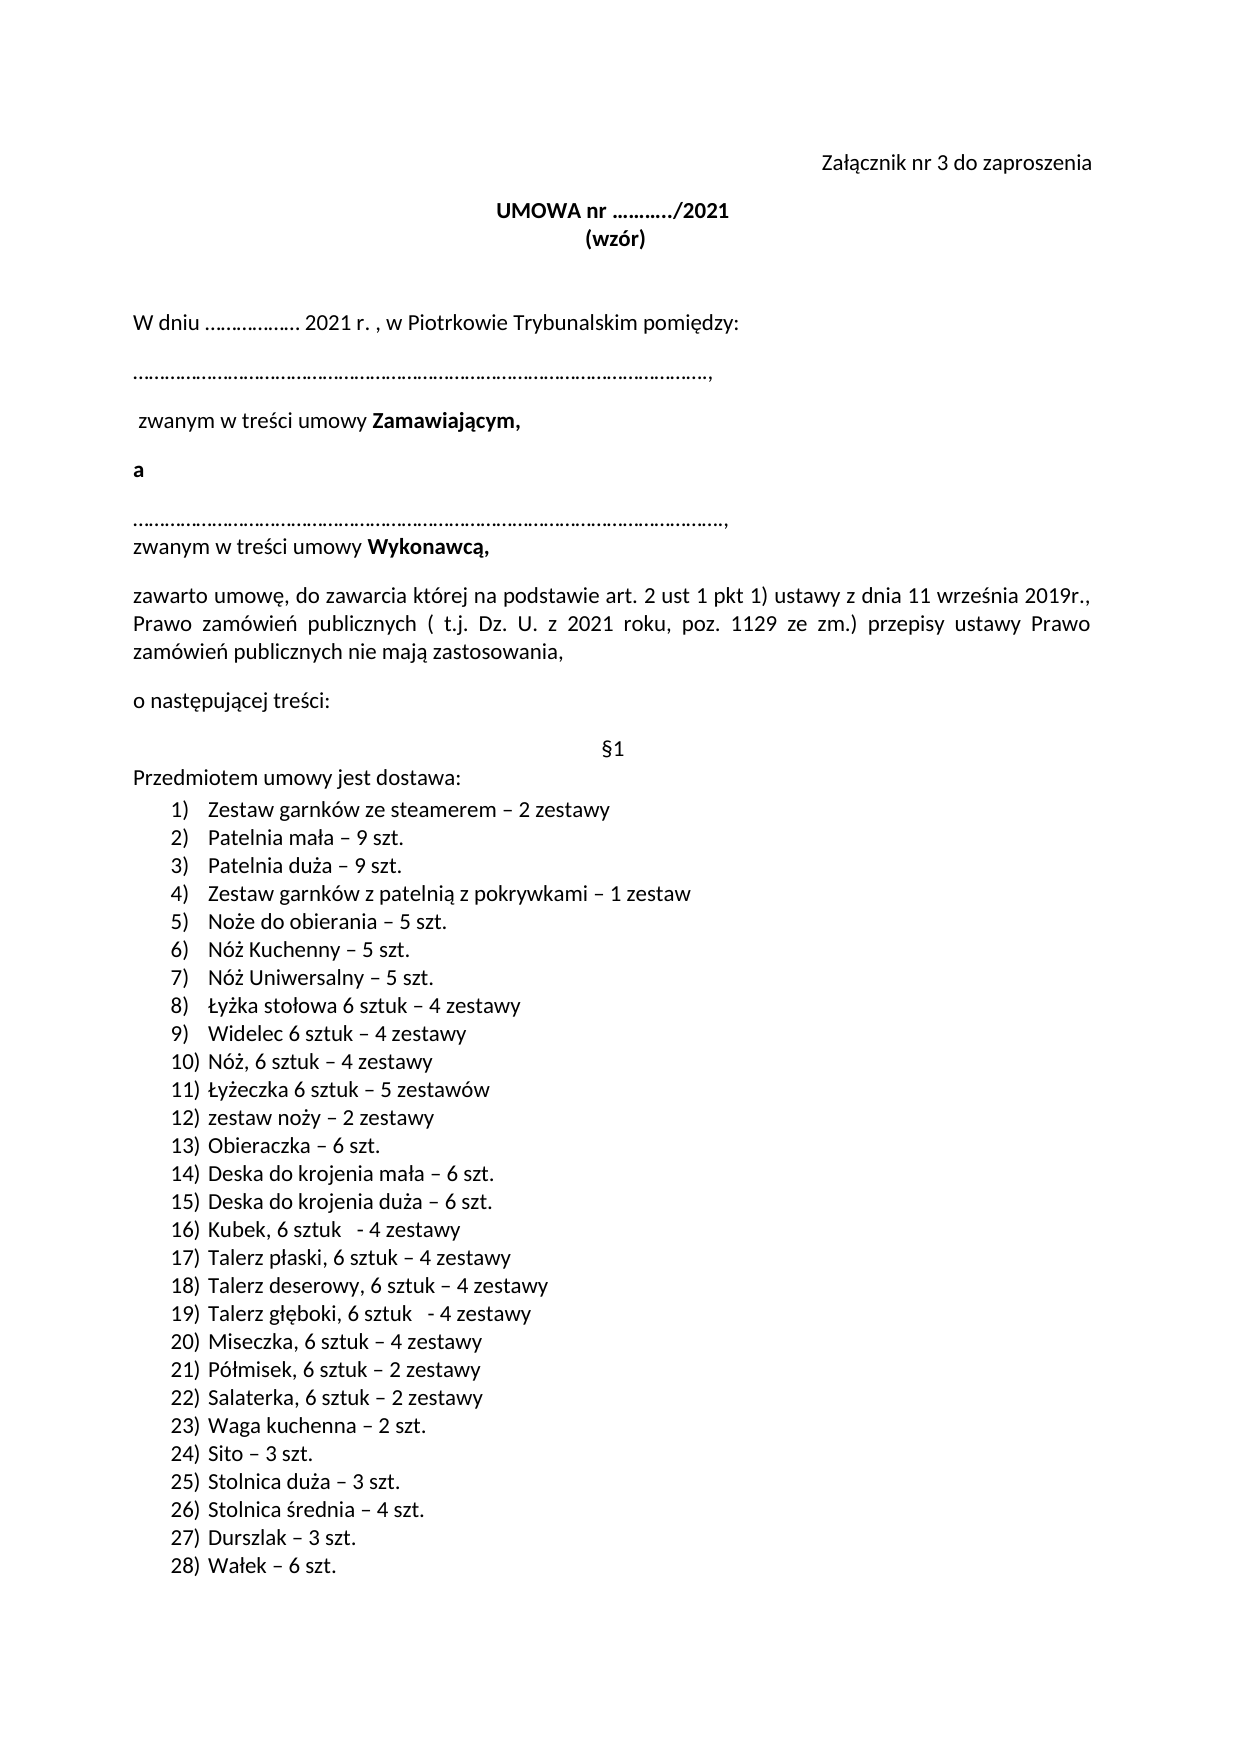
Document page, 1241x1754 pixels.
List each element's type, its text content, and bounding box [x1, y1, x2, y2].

text ………………………………………………………………………………………………., [133, 357, 1093, 385]
list Półmisek, 6 sztuk – 2 zestawy [170, 1355, 1093, 1383]
text zwanym w treści umowy Zamawiającym, [133, 406, 1093, 434]
list Nóż Kuchenny – 5 szt. [170, 935, 1093, 963]
list Waga kuchenna – 2 szt. [170, 1411, 1093, 1439]
list Patelnia mała – 9 szt. [170, 823, 1093, 851]
list Wałek – 6 szt. [170, 1551, 1093, 1579]
list Widelec 6 sztuk – 4 zestawy [170, 1019, 1093, 1047]
list Talerz głęboki, 6 sztuk - 4 zestawy [170, 1299, 1093, 1327]
text o następującej treści: [133, 686, 1093, 714]
list (wzór) [133, 224, 1093, 252]
text Załącznik nr 3 do zaproszenia [133, 148, 1093, 176]
list Patelnia duża – 9 szt. [170, 851, 1093, 879]
list Zestaw garnków z patelnią z pokrywkami – 1 zestaw [170, 879, 1093, 907]
text zawarto umowę, do zawarcia której na podstawie art. 2 ust 1 pkt 1) ustawy z dnia 11 września 2019r., Prawo zamówień publicznych ( t.j. Dz. U. z 2021 roku, poz. 1129 ze zm.) przepisy ustawy Prawo zamówień publicznych nie mają zastosowania, [133, 581, 1093, 665]
list Nóż Uniwersalny – 5 szt. [170, 963, 1093, 991]
list Deska do krojenia duża – 6 szt. [170, 1187, 1093, 1215]
list Miseczka, 6 sztuk – 4 zestawy [170, 1327, 1093, 1355]
text §1 [133, 734, 1093, 763]
list Talerz płaski, 6 sztuk – 4 zestawy [170, 1243, 1093, 1271]
list Noże do obierania – 5 szt. [170, 907, 1093, 935]
list Sito – 3 szt. [170, 1439, 1093, 1467]
list Stolnica średnia – 4 szt. [170, 1495, 1093, 1523]
list zestaw noży – 2 zestawy [170, 1103, 1093, 1131]
list Salaterka, 6 sztuk – 2 zestawy [170, 1383, 1093, 1411]
list Stolnica duża – 3 szt. [170, 1467, 1093, 1495]
list Nóż, 6 sztuk – 4 zestawy [170, 1047, 1093, 1075]
text a [133, 455, 1093, 483]
list Deska do krojenia mała – 6 szt. [170, 1159, 1093, 1187]
text Przedmiotem umowy jest dostawa: [133, 763, 1093, 791]
list Durszlak – 3 szt. [170, 1523, 1093, 1551]
text W dniu ……………… 2021 r. , w Piotrkowie Trybunalskim pomiędzy: [133, 308, 1093, 337]
text …………………………………………………………………………………………………., zwanym w treści umowy Wykonawcą, [133, 504, 1093, 560]
list UMOWA nr ………../2021 [133, 196, 1093, 224]
list Kubek, 6 sztuk - 4 zestawy [170, 1215, 1093, 1243]
list Zestaw garnków ze steamerem – 2 zestawy [170, 795, 1093, 823]
list Talerz deserowy, 6 sztuk – 4 zestawy [170, 1271, 1093, 1299]
list Obieraczka – 6 szt. [170, 1131, 1093, 1159]
list Łyżka stołowa 6 sztuk – 4 zestawy [170, 991, 1093, 1019]
list Łyżeczka 6 sztuk – 5 zestawów [170, 1075, 1093, 1103]
